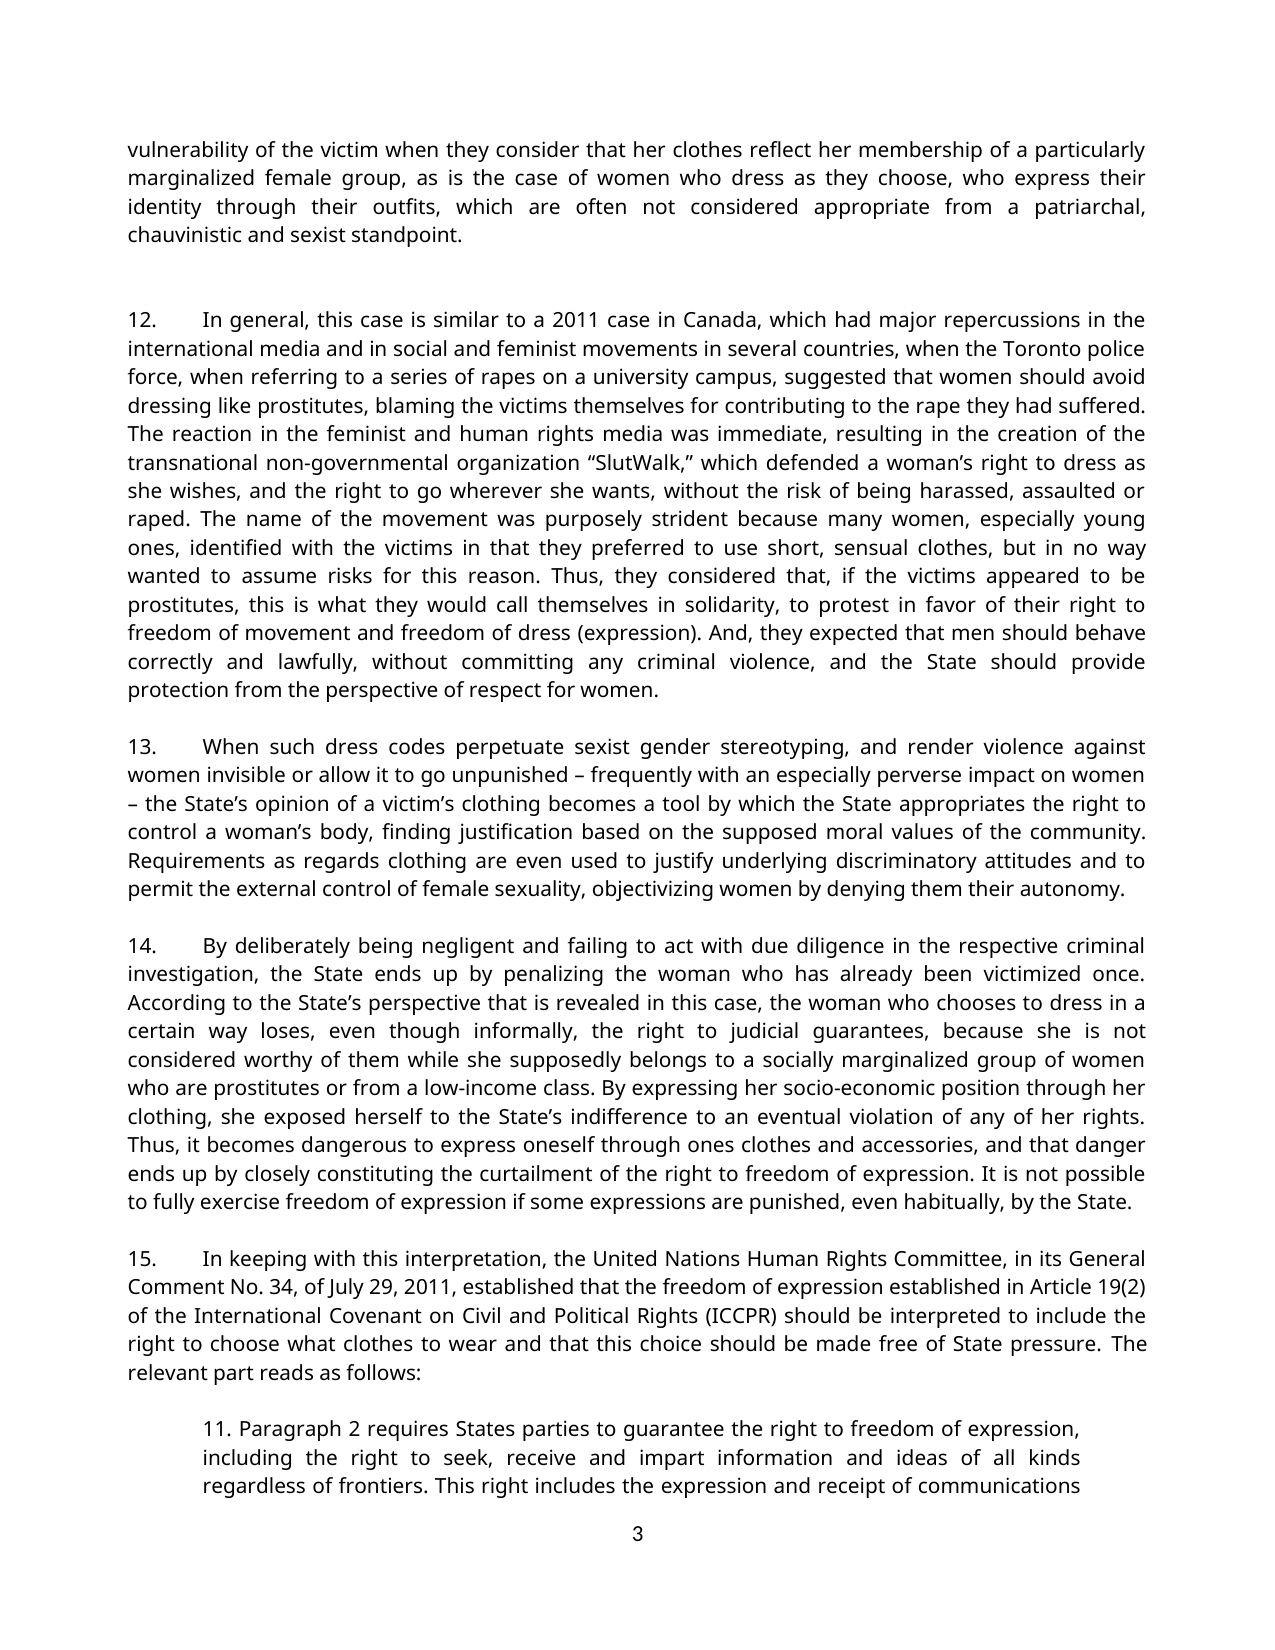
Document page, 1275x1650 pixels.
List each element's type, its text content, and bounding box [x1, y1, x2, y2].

text In general, this case is similar to a 2011 case in Canada, which had major repercussions in the international media and in social and feminist movements in several countries, when the Toronto police force, when referring to a series of rapes on a university campus, suggested that women should avoid dressing like prostitutes, blaming the victims themselves for contributing to the rape they had suffered. The reaction in the feminist and human rights media was immediate, resulting in the creation of the transnational non-governmental organization “SlutWalk,” which defended a woman’s right to dress as she wishes, and the right to go wherever she wants, without the risk of being harassed, assaulted or raped. The name of the movement was purposely strident because many women, especially young ones, identified with the victims in that they preferred to use short, sensual clothes, but in no way wanted to assume risks for this reason. Thus, they considered that, if the victims appeared to be prostitutes, this is what they would call themselves in solidarity, to protest in favor of their right to freedom of movement and freedom of dress (expression). And, they expected that men should behave correctly and lawfully, without committing any criminal violence, and the State should provide protection from the perspective of respect for women. [127, 306, 1147, 704]
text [127, 135, 1147, 249]
text When such dress codes perpetuate sexist gender stereotyping, and render violence against women invisible or allow it to go unpunished – frequently with an especially perverse impact on women – the State’s opinion of a victim’s clothing becomes a tool by which the State appropriates the right to control a woman’s body, finding justification based on the supposed moral values of the community. Requirements as regards clothing are even used to justify underlying discriminatory attitudes and to permit the external control of female sexuality, objectivizing women by denying them their autonomy. [127, 732, 1147, 903]
text In keeping with this interpretation, the United Nations Human Rights Committee, in its General Comment No. 34, of July 29, 2011, established that the freedom of expression established in Article 19(2) of the International Covenant on Civil and Political Rights (ICCPR) should be interpreted to include the right to choose what clothes to wear and that this choice should be made free of State pressure. The relevant part reads as follows: [127, 1244, 1147, 1386]
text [202, 1414, 1082, 1500]
text By deliberately being negligent and failing to act with due diligence in the respective criminal investigation, the State ends up by penalizing the woman who has already been victimized once. According to the State’s perspective that is revealed in this case, the woman who chooses to dress in a certain way loses, even though informally, the right to judicial guarantees, because she is not considered worthy of them while she supposedly belongs to a socially marginalized group of women who are prostitutes or from a low-income class. By expressing her socio-economic position through her clothing, she exposed herself to the State’s indifference to an eventual violation of any of her rights. Thus, it becomes dangerous to express oneself through ones clothes and accessories, and that danger ends up by closely constituting the curtailment of the right to freedom of expression. It is not possible to fully exercise freedom of expression if some expressions are punished, even habitually, by the State. [127, 931, 1147, 1216]
